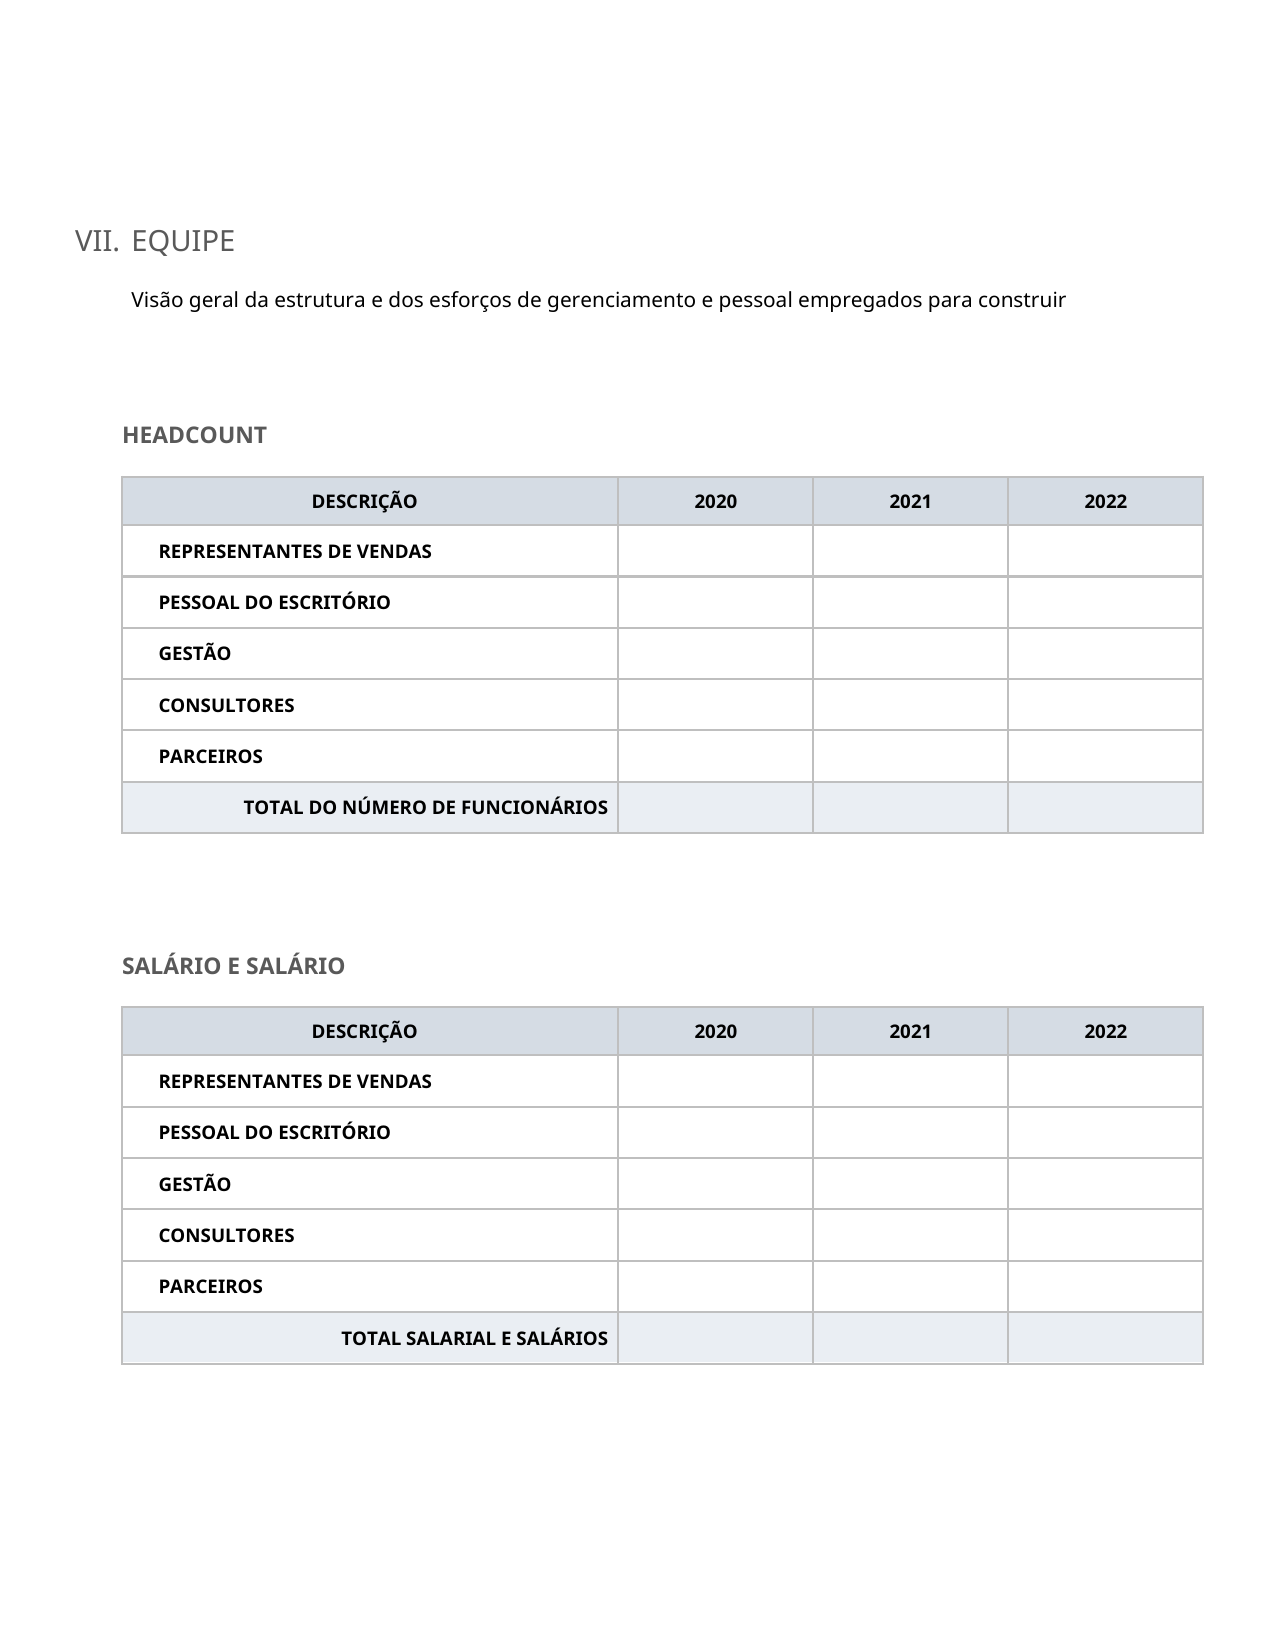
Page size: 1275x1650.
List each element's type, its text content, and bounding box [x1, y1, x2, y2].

table_cell [814, 1210, 1007, 1260]
table_cell [619, 783, 812, 832]
table_cell [1009, 1262, 1202, 1311]
subtitle HEADCOUNT [75, 419, 1200, 451]
subtitle EQUIPE [75, 220, 1200, 260]
table_header DESCRIÇÃO [123, 1008, 617, 1054]
table_cell [619, 1056, 812, 1106]
table_cell [1009, 1159, 1202, 1208]
table_cell [814, 783, 1007, 832]
table_cell [814, 731, 1007, 781]
table_cell PARCEIROS [123, 731, 617, 781]
table_cell [619, 680, 812, 729]
table_cell [1009, 1210, 1202, 1260]
table_cell CONSULTORES [123, 1210, 617, 1260]
table_header DESCRIÇÃO [123, 478, 617, 524]
table_cell [814, 1159, 1007, 1208]
table_cell [619, 1108, 812, 1157]
table_cell [814, 1056, 1007, 1106]
table_cell [619, 526, 812, 575]
table_header 2021 [814, 1008, 1007, 1054]
table_header 2021 [814, 478, 1007, 524]
table_cell [1009, 1108, 1202, 1157]
table_header 2020 [619, 1008, 812, 1054]
table_cell [1009, 526, 1202, 575]
table_cell TOTAL DO NÚMERO DE FUNCIONÁRIOS [123, 783, 617, 832]
table_cell [1009, 680, 1202, 729]
table_header 2020 [619, 478, 812, 524]
table_cell TOTAL SALARIAL E SALÁRIOS [123, 1313, 617, 1362]
table_cell PESSOAL DO ESCRITÓRIO [123, 1108, 617, 1157]
table_cell [1009, 731, 1202, 781]
table_cell [1009, 783, 1202, 832]
table_cell CONSULTORES [123, 680, 617, 729]
table_cell [1009, 578, 1202, 627]
table_cell GESTÃO [123, 1159, 617, 1208]
table_header 2022 [1009, 1008, 1202, 1054]
table_cell [619, 731, 812, 781]
table_cell [814, 1313, 1007, 1362]
table_cell [619, 629, 812, 678]
text Visão geral da estrutura e dos esforços de gerenciamento e pessoal empregados para construir [131, 285, 1200, 370]
table_cell [619, 578, 812, 627]
table_cell [814, 629, 1007, 678]
table_cell [1009, 1313, 1202, 1362]
table_cell [619, 1313, 812, 1362]
table_cell [1009, 629, 1202, 678]
table_cell [1009, 1056, 1202, 1106]
table_cell [814, 526, 1007, 575]
table_cell REPRESENTANTES DE VENDAS [123, 526, 617, 575]
table_header 2022 [1009, 478, 1202, 524]
subtitle SALÁRIO E SALÁRIO [75, 949, 1200, 981]
table_cell [619, 1210, 812, 1260]
table_cell PARCEIROS [123, 1262, 617, 1311]
table_cell [814, 1108, 1007, 1157]
table_cell REPRESENTANTES DE VENDAS [123, 1056, 617, 1106]
table_cell PESSOAL DO ESCRITÓRIO [123, 578, 617, 627]
table_cell [814, 578, 1007, 627]
table_cell GESTÃO [123, 629, 617, 678]
table_cell [619, 1262, 812, 1311]
table_cell [814, 1262, 1007, 1311]
table_cell [619, 1159, 812, 1208]
table_cell [814, 680, 1007, 729]
